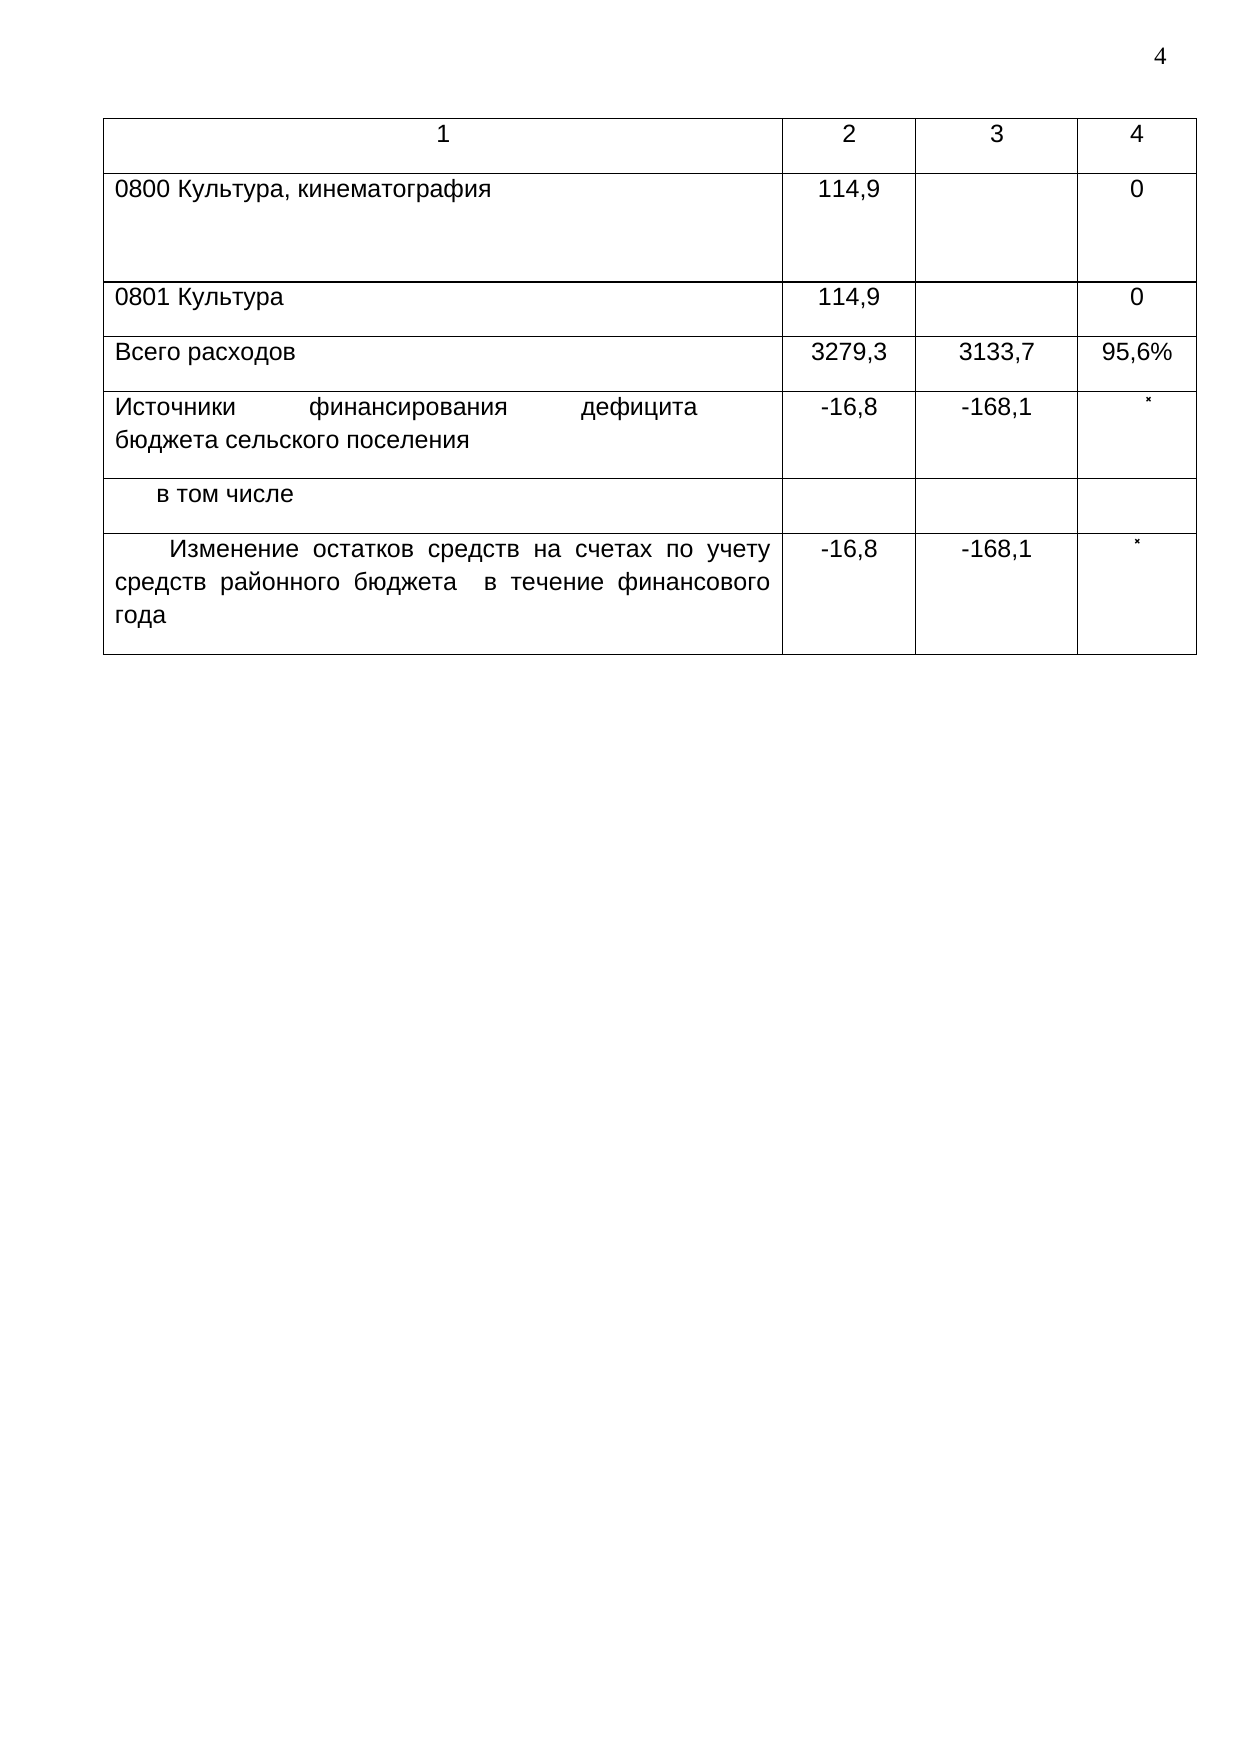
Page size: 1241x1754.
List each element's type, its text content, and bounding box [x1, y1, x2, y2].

table_cell -168,1 [916, 534, 1077, 654]
table_cell -16,8 [783, 392, 915, 478]
table_cell 95,6% [1078, 337, 1196, 391]
table_cell 3279,3 [783, 337, 915, 391]
table_cell 114,9 [783, 283, 915, 336]
table_header 2 [783, 119, 915, 173]
table_cell [1078, 479, 1196, 533]
table_cell ˟ [1078, 392, 1196, 478]
table_cell Всего расходов [104, 337, 782, 391]
table_header 3 [916, 119, 1077, 173]
table_cell 0 [1078, 174, 1196, 281]
table_cell ˟ [1078, 534, 1196, 654]
table_header 1 [104, 119, 782, 173]
table_cell в том числе [104, 479, 782, 533]
table_cell [783, 479, 915, 533]
table_cell -16,8 [783, 534, 915, 654]
table_cell -168,1 [916, 392, 1077, 478]
table_cell [916, 479, 1077, 533]
table_cell 3133,7 [916, 337, 1077, 391]
table_cell Изменение остатков средств на счетах по учету средств районного бюджета в течение финансового года [104, 534, 782, 654]
table_cell [916, 174, 1077, 281]
table_cell Источники финансирования дефицита бюджета сельского поселения [104, 392, 782, 478]
table_cell 0800 Культура, кинематография [104, 174, 782, 281]
table_cell 0 [1078, 283, 1196, 336]
table_cell 0801 Культура [104, 283, 782, 336]
table_cell [916, 283, 1077, 336]
table_cell 114,9 [783, 174, 915, 281]
table_header 4 [1078, 119, 1196, 173]
